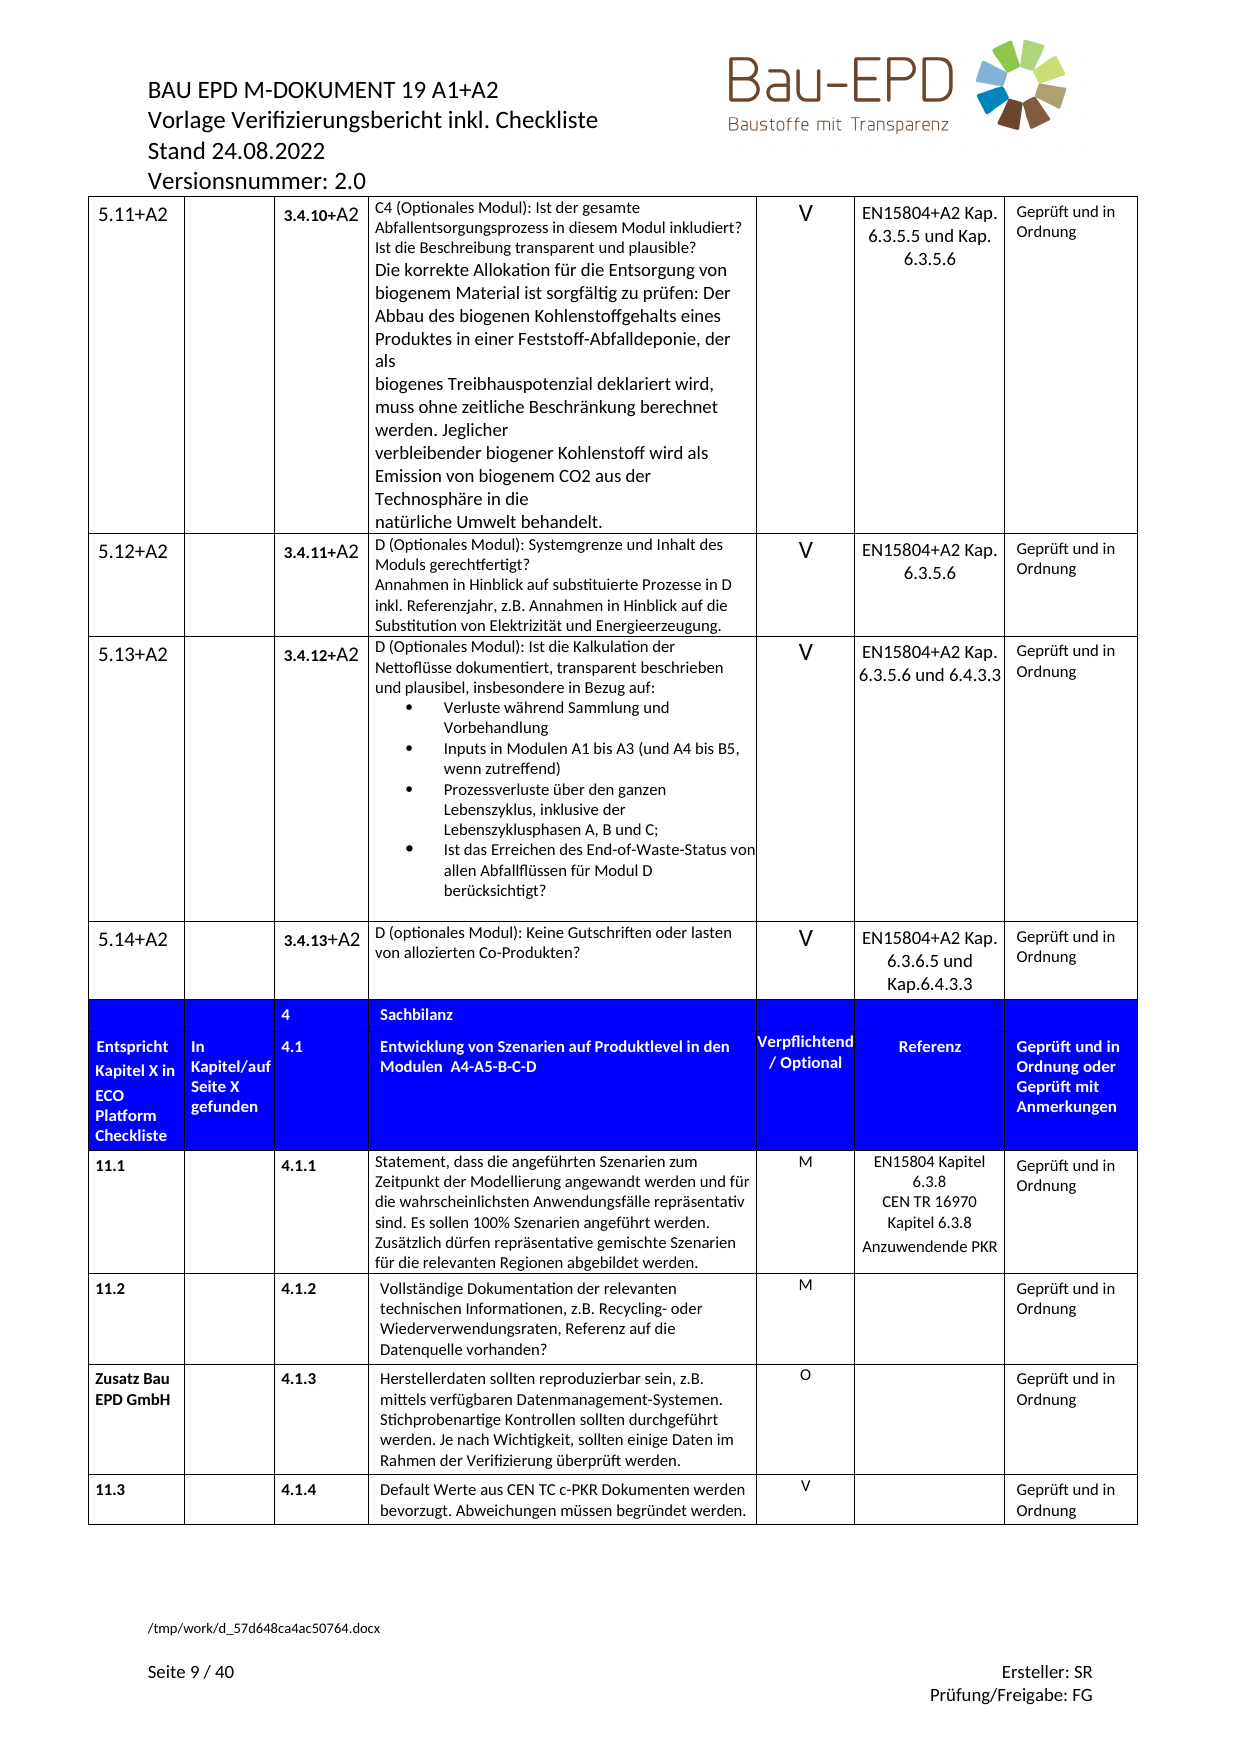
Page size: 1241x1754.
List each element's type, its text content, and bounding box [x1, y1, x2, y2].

table_cell Geprüft und in Ordnung [1005, 637, 1137, 921]
table_cell [855, 1000, 1004, 1031]
table_cell 4 [275, 1000, 368, 1031]
table_cell EN15804+A2 Kap. 6.3.5.5 und Kap. 6.3.5.6 [855, 197, 1004, 533]
table_cell 3.4.11+A2 [275, 534, 368, 636]
table_cell Statement, dass die angeführten Szenarien zum Zeitpunkt der Modellierung angewandt werden und für die wahrscheinlichsten Anwendungsfälle repräsentativ sind. Es sollen 100% Szenarien angeführt werden. Zusätzlich dürfen repräsentative gemischte Szenarien für die relevanten Regionen abgebildet werden. [369, 1151, 756, 1273]
table_cell Geprüft und in Ordnung [1005, 922, 1137, 999]
table_cell 11.3 [89, 1475, 184, 1524]
table_cell 11.2 [89, 1274, 184, 1363]
table_cell Verpflichtend / Optional [757, 1032, 854, 1150]
picture [712, 28, 1088, 148]
table_cell Geprüft und in Ordnung [1005, 534, 1137, 636]
table_cell 5.12+A2 [89, 534, 184, 636]
table_cell Geprüft und in Ordnung [1005, 1151, 1137, 1273]
table_cell V [757, 534, 854, 636]
table_cell [185, 534, 274, 636]
table_cell In Kapitel/auf Seite X gefunden [185, 1032, 274, 1150]
table_cell [185, 1000, 274, 1031]
table_cell Geprüft und in Ordnung [1005, 1475, 1137, 1524]
table_cell 5.14+A2 [89, 922, 184, 999]
table_cell [185, 1365, 274, 1474]
table_cell 3.4.13+A2 [275, 922, 368, 999]
table_cell [185, 1151, 274, 1273]
table_cell [855, 1475, 1004, 1524]
table_cell V [757, 197, 854, 533]
table_cell 5.13+A2 [89, 637, 184, 921]
table_cell 4.1 [275, 1032, 368, 1150]
table_cell 3.4.10+A2 [275, 197, 368, 533]
table_cell [185, 197, 274, 533]
table_cell Entwicklung von Szenarien auf Produktlevel in den Modulen A4-A5-B-C-D [369, 1032, 756, 1150]
table_cell 4.1.4 [275, 1475, 368, 1524]
table_cell M [757, 1151, 854, 1273]
table_cell [1005, 1000, 1137, 1031]
table_cell V [757, 922, 854, 999]
table_cell O [757, 1365, 854, 1474]
table_cell Geprüft und in Ordnung [1005, 1365, 1137, 1474]
table_cell [185, 1475, 274, 1524]
table_cell Geprüft und in Ordnung [1005, 197, 1137, 533]
table_cell EN15804+A2 Kap. 6.3.5.6 [855, 534, 1004, 636]
table_cell [855, 1274, 1004, 1363]
table_cell Zusatz Bau EPD GmbH [89, 1365, 184, 1474]
table_cell M [757, 1274, 854, 1363]
table_cell EN15804 Kapitel 6.3.8 CEN TR 16970 Kapitel 6.3.8 Anzuwendende PKR [855, 1151, 1004, 1273]
table_cell C4 (Optionales Modul): Ist der gesamte Abfallentsorgungsprozess in diesem Modul inkludiert? Ist die Beschreibung transparent und plausible? Die korrekte Allokation für die Entsorgung von biogenem Material ist sorgfältig zu prüfen: Der Abbau des biogenen Kohlenstoffgehalts eines Produktes in einer Feststoff-Abfalldeponie, der als biogenes Treibhauspotenzial deklariert wird, muss ohne zeitliche Beschränkung berechnet werden. Jeglicher verbleibender biogener Kohlenstoff wird als Emission von biogenem CO2 aus der Technosphäre in die natürliche Umwelt behandelt. [369, 197, 756, 533]
table_cell 4.1.1 [275, 1151, 368, 1273]
table_cell [185, 637, 274, 921]
table_cell Herstellerdaten sollten reproduzierbar sein, z.B. mittels verfügbaren Datenmanagement-Systemen. Stichprobenartige Kontrollen sollten durchgeführt werden. Je nach Wichtigkeit, sollten einige Daten im Rahmen der Verifizierung überprüft werden. [369, 1365, 756, 1474]
table_cell D (Optionales Modul): Ist die Kalkulation der Nettoflüsse dokumentiert, transparent beschrieben und plausibel, insbesondere in Bezug auf: Verluste während Sammlung und Vorbehandlung Inputs in Modulen A1 bis A3 (und A4 bis B5, wenn zutreffend) Prozessverluste über den ganzen Lebenszyklus, inklusive der Lebenszyklusphasen A, B und C; Ist das Erreichen des End-of-Waste-Status von allen Abfallflüssen für Modul D berücksichtigt? [369, 637, 756, 921]
table_cell [89, 1000, 184, 1031]
table_cell 11.1 [89, 1151, 184, 1273]
table_cell V [757, 637, 854, 921]
table_cell Geprüft und in Ordnung oder Geprüft mit Anmerkungen [1005, 1032, 1137, 1150]
table_cell [185, 922, 274, 999]
table_cell Sachbilanz [369, 1000, 756, 1031]
table_cell [757, 1000, 854, 1031]
table_cell 3.4.12+A2 [275, 637, 368, 921]
table_cell V [757, 1475, 854, 1524]
table_cell D (Optionales Modul): Systemgrenze und Inhalt des Moduls gerechtfertigt? Annahmen in Hinblick auf substituierte Prozesse in D inkl. Referenzjahr, z.B. Annahmen in Hinblick auf die Substitution von Elektrizität und Energieerzeugung. [369, 534, 756, 636]
table_cell [185, 1274, 274, 1363]
table_cell EN15804+A2 Kap. 6.3.5.6 und 6.4.3.3 [855, 637, 1004, 921]
table_cell Vollständige Dokumentation der relevanten technischen Informationen, z.B. Recycling- oder Wiederverwendungsraten, Referenz auf die Datenquelle vorhanden? [369, 1274, 756, 1363]
table_cell EN15804+A2 Kap. 6.3.6.5 und Kap.6.4.3.3 [855, 922, 1004, 999]
table_cell [855, 1365, 1004, 1474]
table_cell Entspricht Kapitel X in ECO Platform Checkliste [89, 1032, 184, 1150]
table_cell 5.11+A2 [89, 197, 184, 533]
table_cell Default Werte aus CEN TC c-PKR Dokumenten werden bevorzugt. Abweichungen müssen begründet werden. [369, 1475, 756, 1524]
table_cell 4.1.2 [275, 1274, 368, 1363]
table_cell D (optionales Modul): Keine Gutschriften oder lasten von allozierten Co-Produkten? [369, 922, 756, 999]
table_cell 4.1.3 [275, 1365, 368, 1474]
table_cell Geprüft und in Ordnung [1005, 1274, 1137, 1363]
table_cell Referenz [855, 1032, 1004, 1150]
